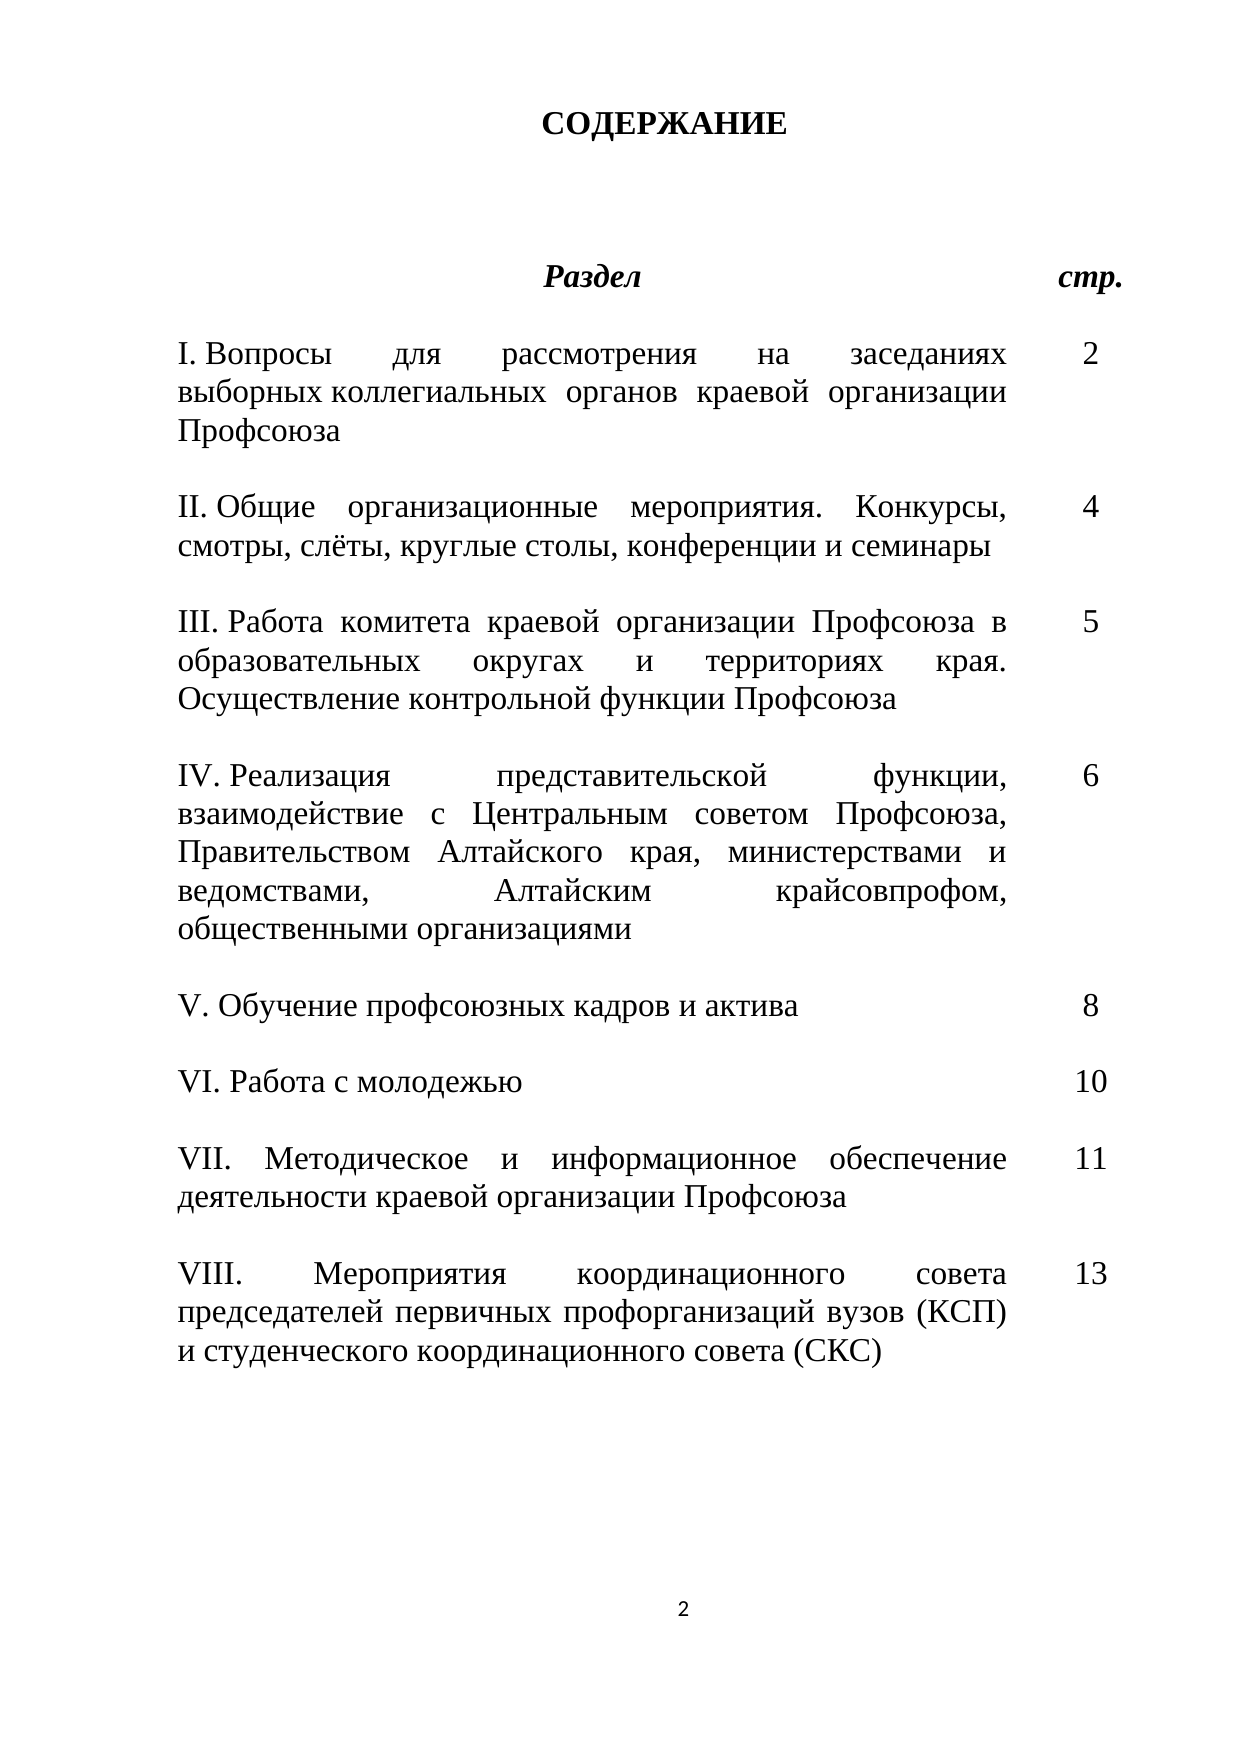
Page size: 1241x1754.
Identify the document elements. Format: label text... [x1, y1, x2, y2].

text СОДЕРЖАНИЕ [177, 103, 1152, 142]
table_cell VIII. Мероприятия координационного совета председателей первичных профорганизаций вузов (КСП) и студенческого координационного совета (СКС) [166, 1254, 1019, 1368]
table_cell III. Работа комитета краевой организации Профсоюза в образовательных округах и территориях края. Осуществление контрольной функции Профсоюза [166, 602, 1019, 755]
table_cell II. Общие организационные мероприятия. Конкурсы, смотры, слёты, круглые столы, конференции и семинары [166, 487, 1019, 602]
table_cell I. Вопросы для рассмотрения на заседаниях выборных коллегиальных органов краевой организации Профсоюза [166, 334, 1019, 487]
table_header Раздел [166, 257, 1019, 333]
table_header стр. [1019, 257, 1163, 333]
table_cell 11 [1019, 1139, 1163, 1253]
table_cell 6 [1019, 755, 1163, 985]
table_cell 2 [1019, 334, 1163, 487]
table_cell IV. Реализация представительской функции, взаимодействие с Центральным советом Профсоюза, Правительством Алтайского края, министерствами и ведомствами, Алтайским крайсовпрофом, общественными организациями [166, 755, 1019, 985]
table_cell 8 [1019, 985, 1163, 1062]
table_cell 10 [1019, 1062, 1163, 1138]
table_cell VI. Работа с молодежью [166, 1062, 1019, 1138]
table_cell VII. Методическое и информационное обеспечение деятельности краевой организации Профсоюза [166, 1139, 1019, 1253]
table_cell 5 [1019, 602, 1163, 755]
table_cell 13 [1019, 1254, 1163, 1368]
table_cell 4 [1019, 487, 1163, 602]
table_cell V. Обучение профсоюзных кадров и актива [166, 985, 1019, 1062]
